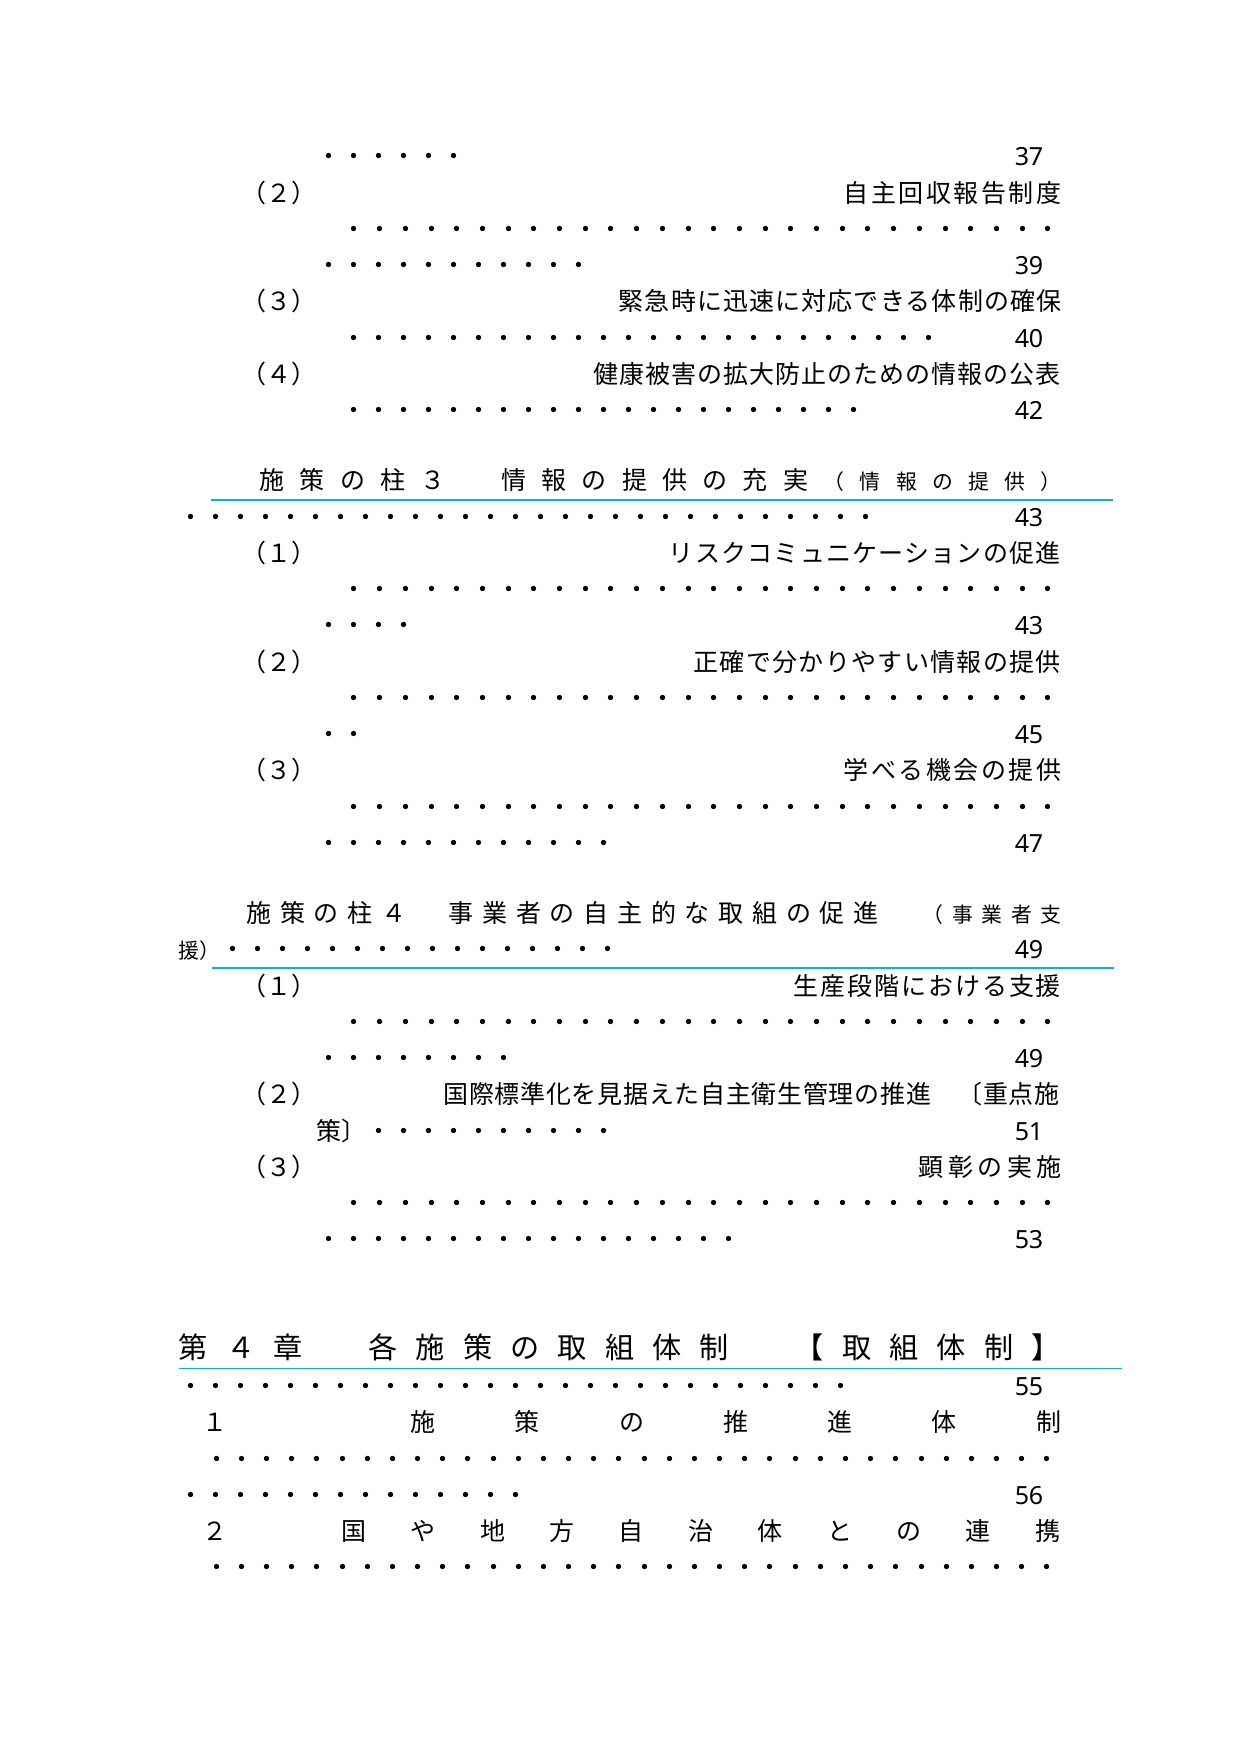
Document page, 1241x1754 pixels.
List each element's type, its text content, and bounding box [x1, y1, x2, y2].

list 学べる機会の提供 ・・・・・・・・・・・・・・・・・・・・・・・・・・・・・・・・・・・・・・・・ 47 [241, 751, 1061, 859]
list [241, 137, 1061, 173]
list 健康被害の拡大防止のための情報の公表 ・・・・・・・・・・・・・・・・・・・・・ 42 [241, 354, 1061, 427]
list 顕彰の実施 ・・・・・・・・・・・・・・・・・・・・・・・・・・・・・・・・・・・・・・・・・・・・・ 53 [241, 1147, 1061, 1256]
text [179, 1512, 1061, 1584]
list リスクコミュニケーションの促進 ・・・・・・・・・・・・・・・・・・・・・・・・・・・・・・・・ 43 [241, 533, 1061, 642]
list 緊急時に迅速に対応できる体制の確保 ・・・・・・・・・・・・・・・・・・・・・・・・ 40 [241, 282, 1061, 354]
text 第４章 各施策の取組体制 【取組体制】 ・・・・・・・・・・・・・・・・・・・・・・・・・・・ 55 [179, 1324, 1061, 1368]
list 自主回収報告制度 ・・・・・・・・・・・・・・・・・・・・・・・・・・・・・・・・・・・・・・・ 39 [241, 173, 1061, 282]
text 第４章 各施策の取組体制 【取組体制】 ・・・・・・・・・・・・・・・・・・・・・・・・・・・ 55 [179, 1369, 1061, 1403]
list 正確で分かりやすい情報の提供 ・・・・・・・・・・・・・・・・・・・・・・・・・・・・・・ 45 [241, 642, 1061, 751]
list 生産段階における支援 ・・・・・・・・・・・・・・・・・・・・・・・・・・・・・・・・・・・・ 49 [241, 969, 1061, 1075]
text 施策の柱４ 事業者の自主的な取組の促進 （事業者支援）・・・・・・・・・・・・・・・・ 49 [179, 894, 1061, 966]
text 施策の柱３ 情報の提供の充実（情報の提供） ・・・・・・・・・・・・・・・・・・・・・・・・・・・・ 43 [179, 461, 1061, 533]
list 国際標準化を見据えた自主衛生管理の推進 〔重点施策〕・・・・・・・・・・ 51 [241, 1075, 1061, 1147]
text １ 施策の推進体制 ・・・・・・・・・・・・・・・・・・・・・・・・・・・・・・・・・・・・・・・・・・・・・・・・ 56 [179, 1403, 1061, 1512]
